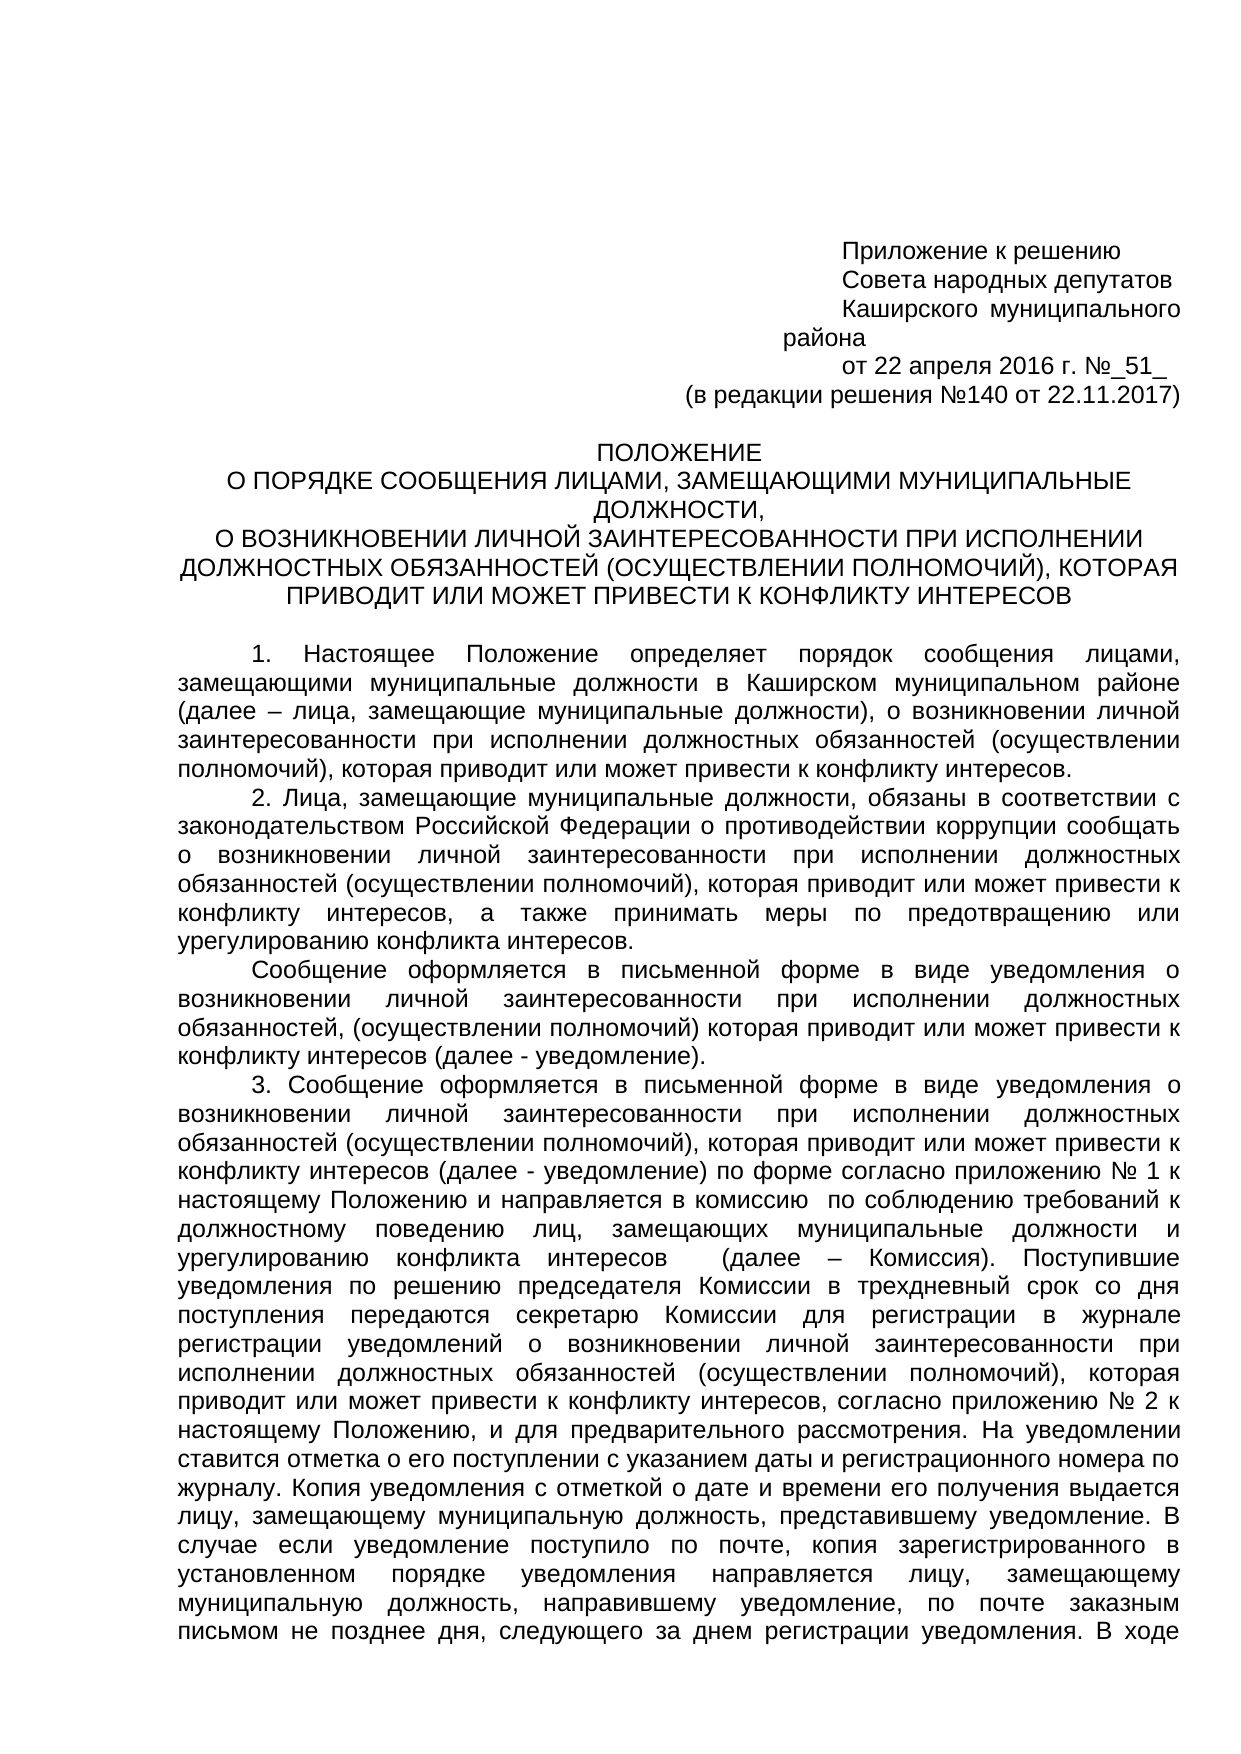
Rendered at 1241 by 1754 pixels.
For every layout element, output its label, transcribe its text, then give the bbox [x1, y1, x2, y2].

text 1. Настоящее Положение определяет порядок сообщения лицами, замещающими муниципальные должности в Каширском муниципальном районе (далее – лица, замещающие муниципальные должности), о возникновении личной заинтересованности при исполнении должностных обязанностей (осуществлении полномочий), которая приводит или может привести к конфликту интересов. [177, 639, 1181, 782]
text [177, 1070, 1181, 1645]
text от 22 апреля 2016 г. №_51_ [783, 351, 1181, 380]
title (в редакции решения №140 от 22.11.2017) [177, 380, 1181, 409]
text 2. Лица, замещающие муниципальные должности, обязаны в соответствии с законодательством Российской Федерации о противодействии коррупции сообщать о возникновении личной заинтересованности при исполнении должностных обязанностей (осуществлении полномочий), которая приводит или может привести к конфликту интересов, а также принимать меры по предотвращению или урегулированию конфликта интересов. [177, 782, 1181, 955]
title О ПОРЯДКЕ СООБЩЕНИЯ ЛИЦАМИ, ЗАМЕЩАЮЩИМИ МУНИЦИПАЛЬНЫЕ ДОЛЖНОСТИ, [177, 466, 1181, 524]
text Сообщение оформляется в письменной форме в виде уведомления о возникновении личной заинтересованности при исполнении должностных обязанностей, (осуществлении полномочий) которая приводит или может привести к конфликту интересов (далее - уведомление). [177, 955, 1181, 1070]
title О ВОЗНИКНОВЕНИИ ЛИЧНОЙ ЗАИНТЕРЕСОВАННОСТИ ПРИ ИСПОЛНЕНИИ ДОЛЖНОСТНЫХ ОБЯЗАННОСТЕЙ (ОСУЩЕСТВЛЕНИИ ПОЛНОМОЧИЙ), КОТОРАЯ ПРИВОДИТ ИЛИ МОЖЕТ ПРИВЕСТИ К КОНФЛИКТУ ИНТЕРЕСОВ [177, 524, 1181, 610]
title ПОЛОЖЕНИЕ [177, 437, 1181, 466]
text Совета народных депутатов [783, 265, 1181, 294]
text Каширского муниципального района [783, 294, 1181, 351]
text Приложение к решению [783, 236, 1181, 265]
